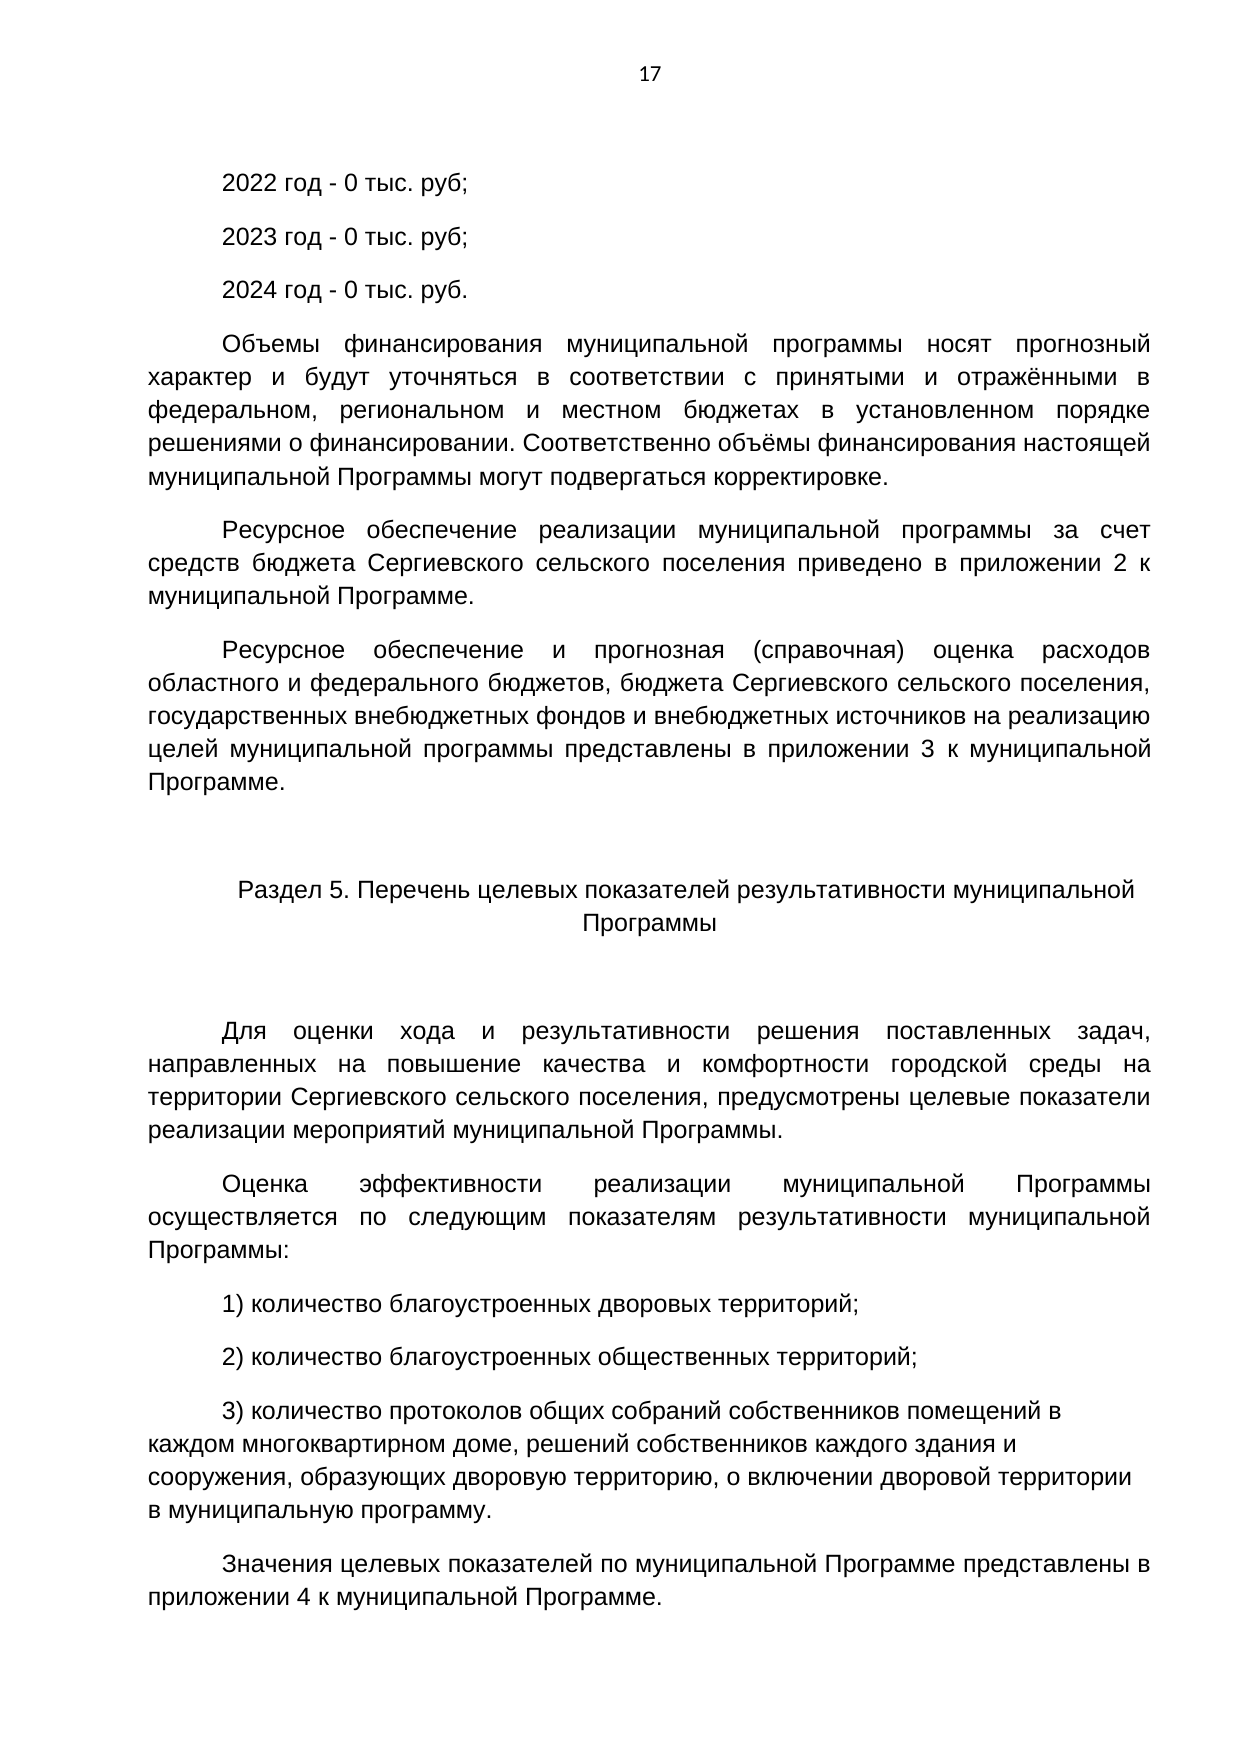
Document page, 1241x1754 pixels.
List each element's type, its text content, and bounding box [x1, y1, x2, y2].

text 2023 год - 0 тыс. руб; [148, 222, 1152, 250]
text 3) количество протоколов общих собраний собственников помещений в каждом многоквартирном доме, решений собственников каждого здания и сооружения, образующих дворовую территорию, о включении дворовой территории в муниципальную программу. [148, 1396, 1152, 1524]
text Оценка эффективности реализации муниципальной Программы осуществляется по следующим показателям результативности муниципальной Программы: [148, 1169, 1152, 1263]
text 1) количество благоустроенных дворовых территорий; [148, 1288, 1152, 1317]
text 2) количество благоустроенных общественных территорий; [148, 1342, 1152, 1371]
text Ресурсное обеспечение и прогнозная (справочная) оценка расходов областного и федерального бюджетов, бюджета Сергиевского сельского поселения, государственных внебюджетных фондов и внебюджетных источников на реализацию целей муниципальной программы представлены в приложении 3 к муниципальной Программе. [148, 635, 1152, 796]
text 2022 год - 0 тыс. руб; [148, 168, 1152, 197]
text Раздел 5. Перечень целевых показателей результативности муниципальной Программы [148, 875, 1152, 937]
text 2024 год - 0 тыс. руб. [148, 276, 1152, 304]
text Объемы финансирования муниципальной программы носят прогнозный характер и будут уточняться в соответствии с принятыми и отражёнными в федеральном, региональном и местном бюджетах в установленном порядке решениями о финансировании. Соответственно объёмы финансирования настоящей муниципальной Программы могут подвергаться корректировке. [148, 329, 1152, 490]
text Значения целевых показателей по муниципальной Программе представлены в приложении 4 к муниципальной Программе. [148, 1549, 1152, 1611]
text Для оценки хода и результативности решения поставленных задач, направленных на повышение качества и комфортности городской среды на территории Сергиевского сельского поселения, предусмотрены целевые показатели реализации мероприятий муниципальной Программы. [148, 1016, 1152, 1143]
text Ресурсное обеспечение реализации муниципальной программы за счет средств бюджета Сергиевского сельского поселения приведено в приложении 2 к муниципальной Программе. [148, 515, 1152, 610]
